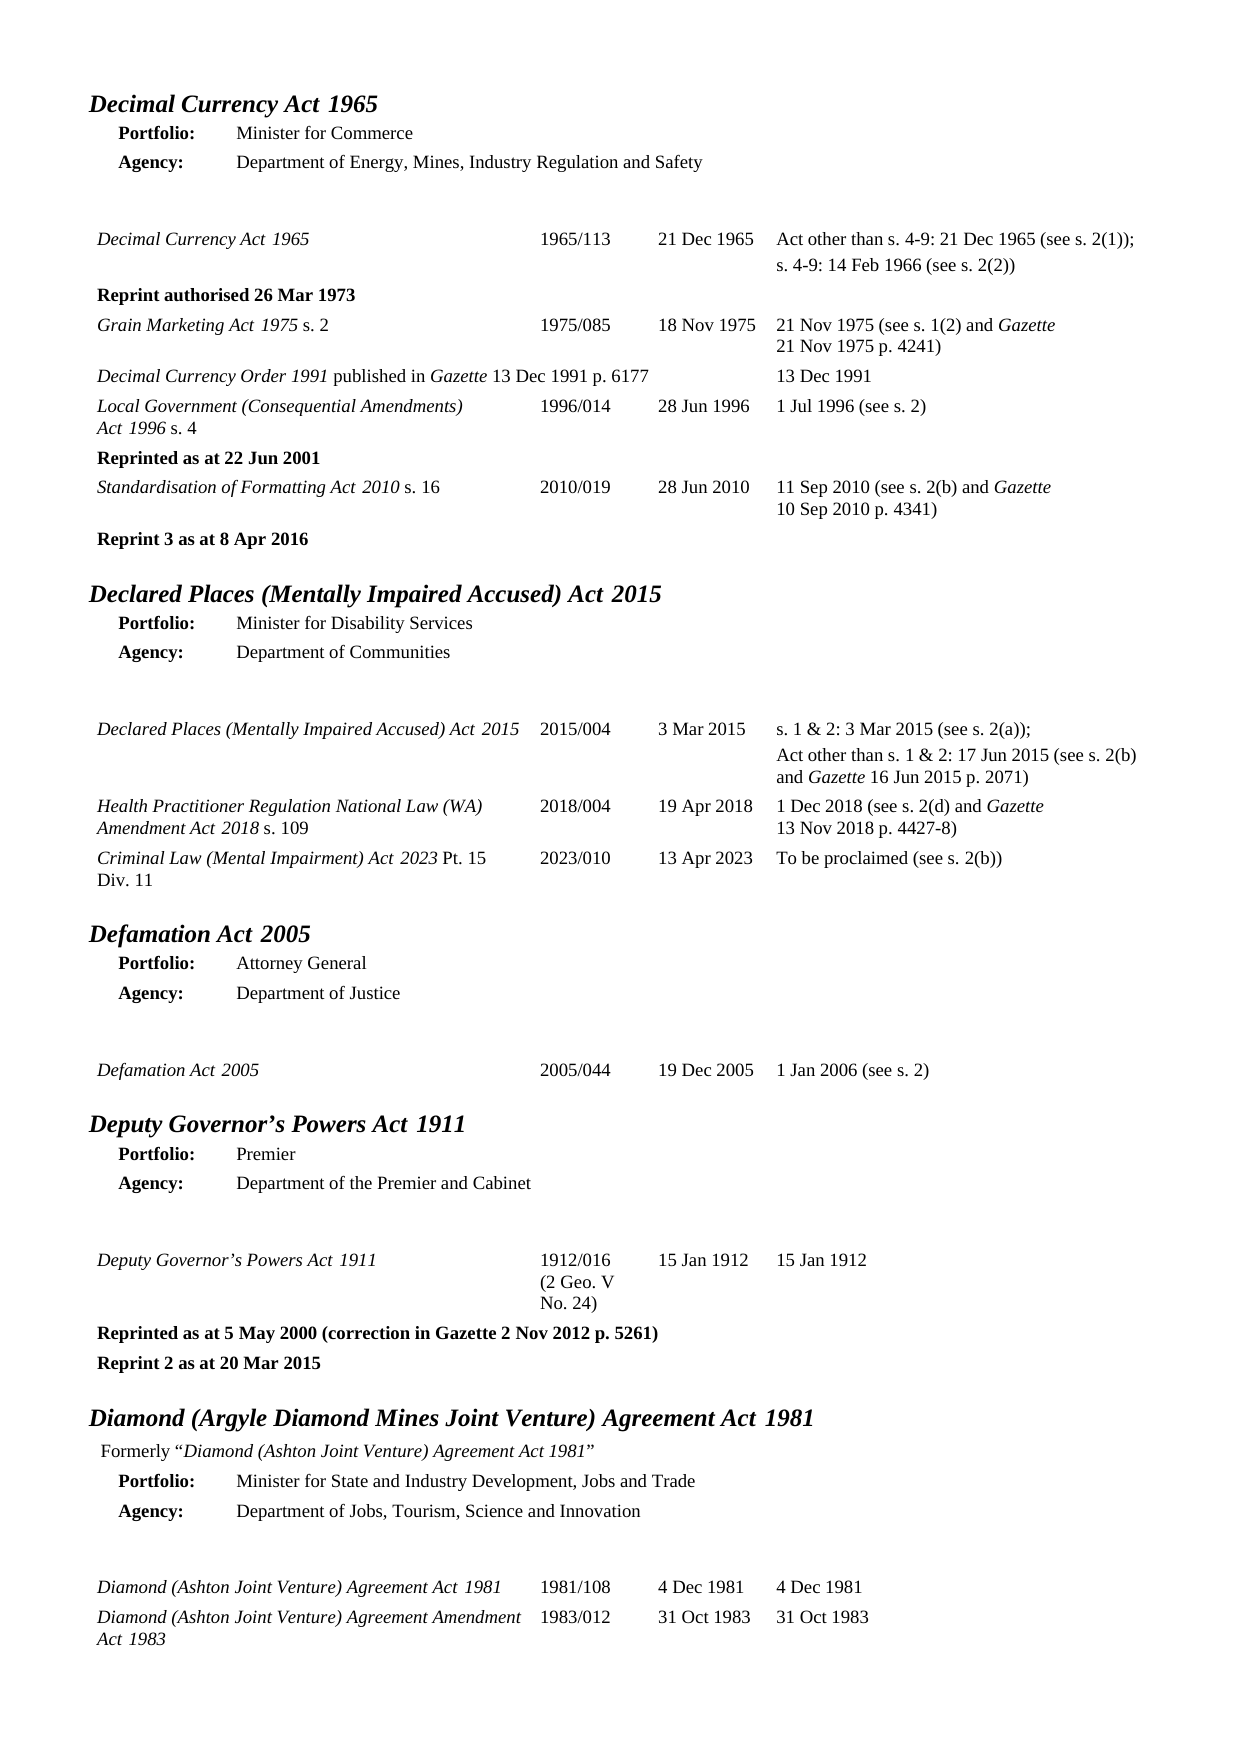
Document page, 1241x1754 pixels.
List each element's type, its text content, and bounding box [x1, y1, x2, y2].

table_cell 1975/085 [531, 310, 649, 361]
table_cell 31 Oct 1983 [768, 1602, 1152, 1653]
table_cell 31 Oct 1983 [650, 1602, 768, 1653]
text Defamation Act 2005 [89, 919, 1152, 948]
table_cell 2018/004 [531, 791, 649, 843]
table_cell To be proclaimed (see s. 2(b)) [768, 843, 1152, 894]
table_cell 13 Apr 2023 [650, 843, 768, 894]
table_cell 28 Jun 2010 [650, 472, 768, 524]
table_cell Department of Communities [236, 637, 1122, 667]
table_cell 1983/012 [531, 1602, 649, 1653]
table_cell Local Government (Consequential Amendments) Act 1996 s. 4 [89, 391, 531, 442]
table_cell Reprint 3 as at 8 Apr 2016 [89, 524, 1152, 554]
text Decimal Currency Act 1965 [89, 89, 1152, 117]
table_cell Reprinted as at 5 May 2000 (correction in Gazette 2 Nov 2012 p. 5261) [89, 1318, 1152, 1348]
table_cell Decimal Currency Order 1991 published in Gazette 13 Dec 1991 p. 6177 [89, 361, 768, 391]
table_cell Agency: [118, 1495, 236, 1525]
table_header Attorney General [236, 948, 1122, 978]
table_header Portfolio: [118, 1138, 236, 1168]
table_cell 28 Jun 1996 [650, 391, 768, 442]
table_cell Health Practitioner Regulation National Law (WA) Amendment Act 2018 s. 109 [89, 791, 531, 843]
table_header 2005/044 [531, 1055, 649, 1084]
table_cell Criminal Law (Mental Impairment) Act 2023 Pt. 15 Div. 11 [89, 843, 531, 894]
table_cell Reprint 2 as at 20 Mar 2015 [89, 1348, 1152, 1378]
text Diamond (Argyle Diamond Mines Joint Venture) Agreement Act 1981 [89, 1403, 1152, 1431]
table_header Defamation Act 2005 [89, 1055, 531, 1084]
table_header 1981/108 [531, 1572, 649, 1602]
table_header 15 Jan 1912 [768, 1245, 1152, 1318]
table_cell 1 Dec 2018 (see s. 2(d) and Gazette 13 Nov 2018 p. 4427‑8) [768, 791, 1152, 843]
table_cell 1 Jul 1996 (see s. 2) [768, 391, 1152, 442]
table_header 4 Dec 1981 [650, 1572, 768, 1602]
table_cell 18 Nov 1975 [650, 310, 768, 361]
text Deputy Governor’s Powers Act 1911 [89, 1109, 1152, 1138]
table_cell Reprinted as at 22 Jun 2001 [89, 443, 1152, 472]
table_header 4 Dec 1981 [768, 1572, 1152, 1602]
table_header 1 Jan 2006 (see s. 2) [768, 1055, 1152, 1084]
table_cell Standardisation of Formatting Act 2010 s. 16 [89, 472, 531, 524]
table_header 1965/113 [531, 224, 649, 280]
table_cell Department of Justice [236, 978, 1122, 1008]
table_cell 21 Nov 1975 (see s. 1(2) and Gazette 21 Nov 1975 p. 4241) [768, 310, 1152, 361]
table_header 2015/004 [531, 714, 649, 791]
table_cell Agency: [118, 147, 236, 177]
table_header s. 1 & 2: 3 Mar 2015 (see s. 2(a)); Act other than s. 1 & 2: 17 Jun 2015 (see s. 2(b) and Gazette 16 Jun 2015 p. 2071) [768, 714, 1152, 791]
table_cell Agency: [118, 1168, 236, 1198]
table_cell Department of the Premier and Cabinet [236, 1168, 1122, 1198]
text Formerly “Diamond (Ashton Joint Venture) Agreement Act 1981” [100, 1440, 1152, 1461]
table_header 1912/016 (2 Geo. V No. 24) [531, 1245, 649, 1318]
table_header Deputy Governor’s Powers Act 1911 [89, 1245, 531, 1318]
table_header 21 Dec 1965 [650, 224, 768, 280]
table_header Minister for Disability Services [236, 608, 1122, 637]
table_cell 1996/014 [531, 391, 649, 442]
table_header Premier [236, 1138, 1122, 1168]
table_cell Reprint authorised 26 Mar 1973 [89, 280, 1152, 309]
text Declared Places (Mentally Impaired Accused) Act 2015 [89, 579, 1152, 607]
table_cell Agency: [118, 637, 236, 667]
table_header 3 Mar 2015 [650, 714, 768, 791]
table_cell Department of Jobs, Tourism, Science and Innovation [236, 1495, 1122, 1525]
table_header Minister for State and Industry Development, Jobs and Trade [236, 1466, 1122, 1495]
table_header Portfolio: [118, 608, 236, 637]
table_header Portfolio: [118, 948, 236, 978]
table_cell 2023/010 [531, 843, 649, 894]
table_cell Grain Marketing Act 1975 s. 2 [89, 310, 531, 361]
table_cell 13 Dec 1991 [768, 361, 1152, 391]
table_cell 2010/019 [531, 472, 649, 524]
table_header Minister for Commerce [236, 118, 1122, 147]
table_cell 19 Apr 2018 [650, 791, 768, 843]
table_header 15 Jan 1912 [650, 1245, 768, 1318]
table_header Decimal Currency Act 1965 [89, 224, 531, 280]
table_header Portfolio: [118, 118, 236, 147]
table_cell Department of Energy, Mines, Industry Regulation and Safety [236, 147, 1122, 177]
table_header Act other than s. 4‑9: 21 Dec 1965 (see s. 2(1)); s. 4‑9: 14 Feb 1966 (see s. 2(2)) [768, 224, 1152, 280]
table_cell 11 Sep 2010 (see s. 2(b) and Gazette 10 Sep 2010 p. 4341) [768, 472, 1152, 524]
table_header Portfolio: [118, 1466, 236, 1495]
table_cell Diamond (Ashton Joint Venture) Agreement Amendment Act 1983 [89, 1602, 531, 1653]
table_header Declared Places (Mentally Impaired Accused) Act 2015 [89, 714, 531, 791]
table_header 19 Dec 2005 [650, 1055, 768, 1084]
table_cell Agency: [118, 978, 236, 1008]
table_header Diamond (Ashton Joint Venture) Agreement Act 1981 [89, 1572, 531, 1602]
